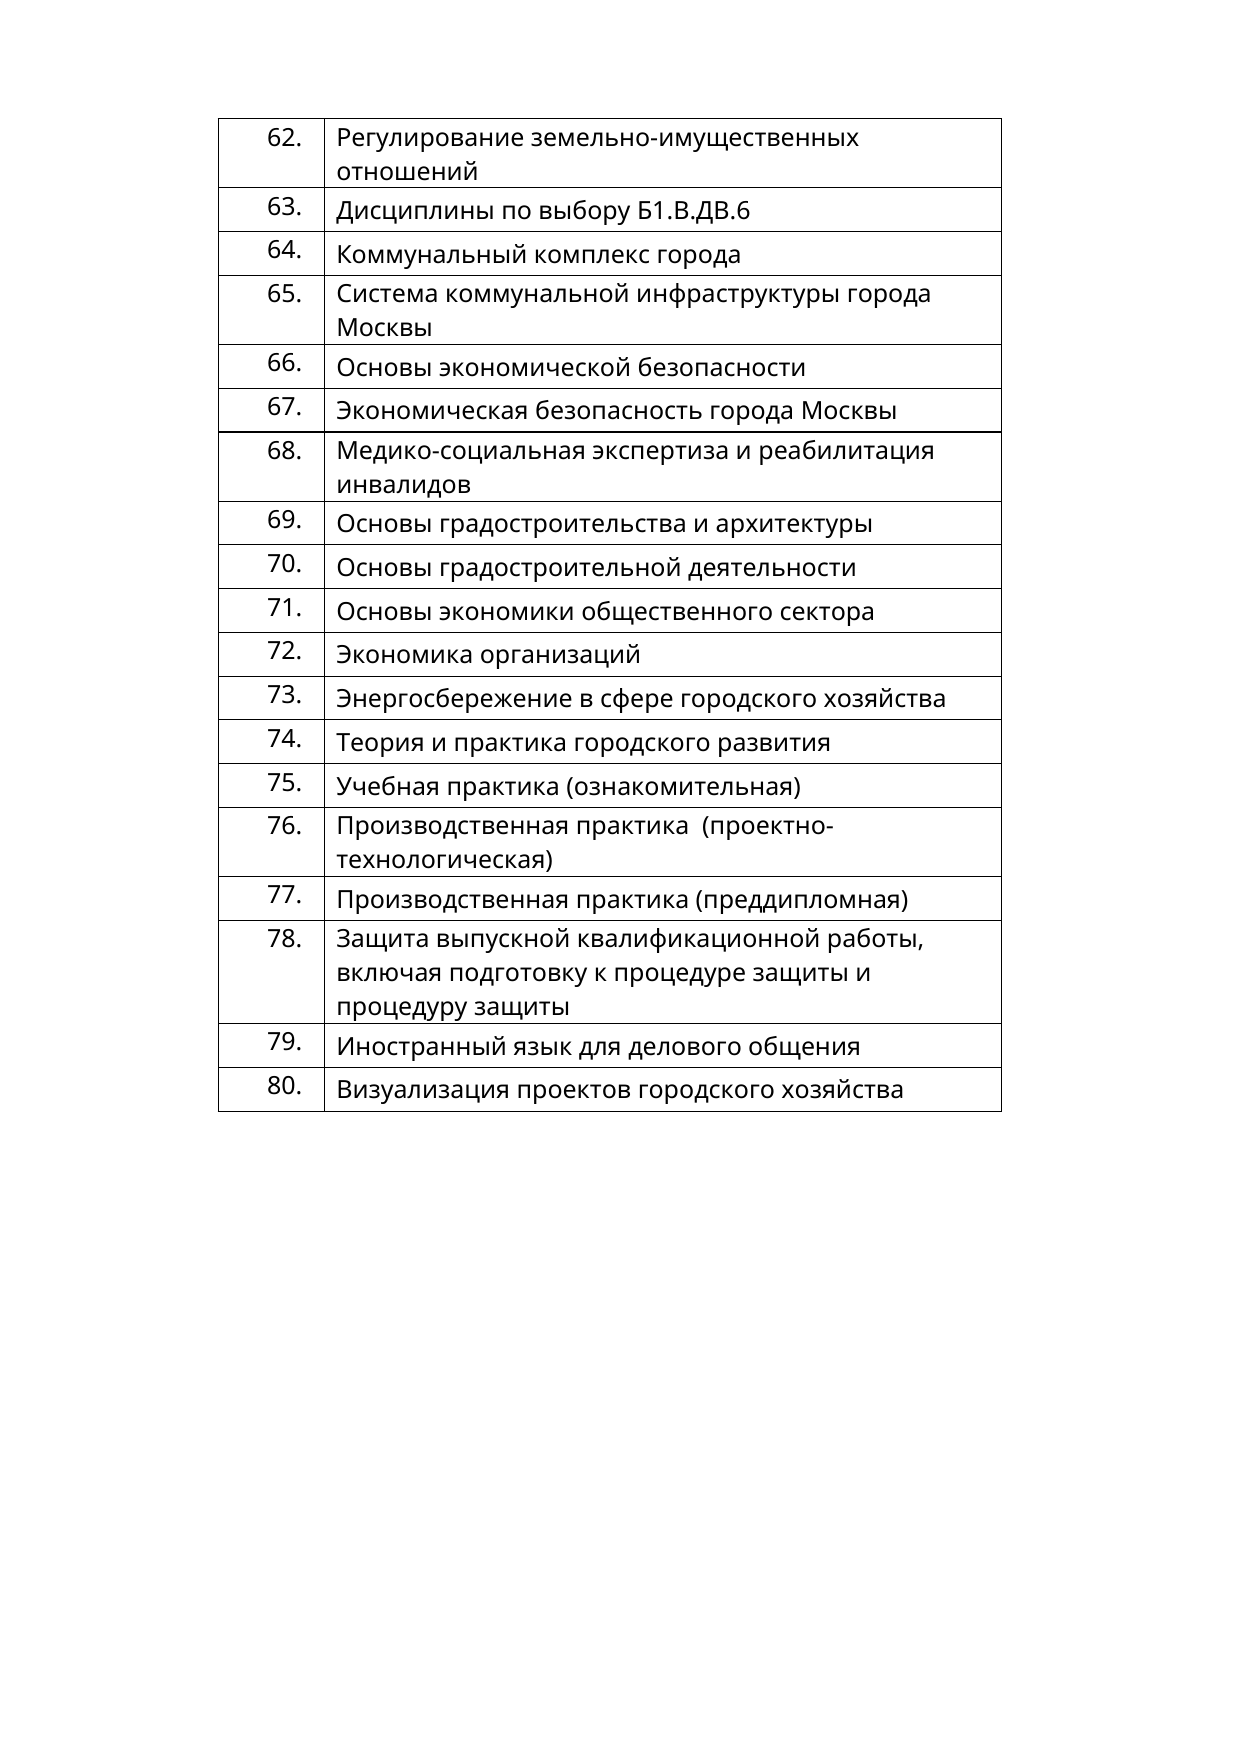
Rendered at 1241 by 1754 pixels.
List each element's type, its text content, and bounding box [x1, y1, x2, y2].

table_cell [219, 1024, 324, 1067]
table_cell [219, 1068, 324, 1111]
table_cell [219, 545, 324, 588]
table_cell Визуализация проектов городского хозяйства [325, 1068, 1001, 1111]
table_cell [219, 345, 324, 388]
table_cell [219, 502, 324, 544]
table_cell Основы градостроительной деятельности [325, 545, 1001, 588]
table_cell Медико-социальная экспертиза и реабилитация инвалидов [325, 433, 1001, 501]
table_cell [219, 720, 324, 763]
table_cell [219, 389, 324, 431]
table_cell [219, 232, 324, 275]
table_cell Защита выпускной квалификационной работы, включая подготовку к процедуре защиты и процедуру защиты [325, 921, 1001, 1023]
table_cell [219, 589, 324, 632]
table_cell [219, 677, 324, 719]
table_cell Учебная практика (ознакомительная) [325, 764, 1001, 807]
table_cell [219, 188, 324, 231]
table_cell [219, 877, 324, 920]
table_cell Иностранный язык для делового общения [325, 1024, 1001, 1067]
table_cell [219, 633, 324, 676]
table_cell [219, 808, 324, 876]
table_cell Основы экономической безопасности [325, 345, 1001, 388]
table_cell Система коммунальной инфраструктуры города Москвы [325, 276, 1001, 344]
table_cell Дисциплины по выбору Б1.В.ДВ.6 [325, 188, 1001, 231]
table_cell [219, 764, 324, 807]
table_cell Производственная практика (проектно-технологическая) [325, 808, 1001, 876]
table_cell Теория и практика городского развития [325, 720, 1001, 763]
table_cell Производственная практика (преддипломная) [325, 877, 1001, 920]
table_cell [219, 276, 324, 344]
table_cell Основы экономики общественного сектора [325, 589, 1001, 632]
table_cell Регулирование земельно-имущественных отношений [325, 119, 1001, 187]
table_cell [219, 119, 324, 187]
table_cell Экономическая безопасность города Москвы [325, 389, 1001, 431]
table_cell Экономика организаций [325, 633, 1001, 676]
table_cell [219, 921, 324, 1023]
table_cell Основы градостроительства и архитектуры [325, 502, 1001, 544]
table_cell [219, 433, 324, 501]
table_cell Коммунальный комплекс города [325, 232, 1001, 275]
table_cell Энергосбережение в сфере городского хозяйства [325, 677, 1001, 719]
